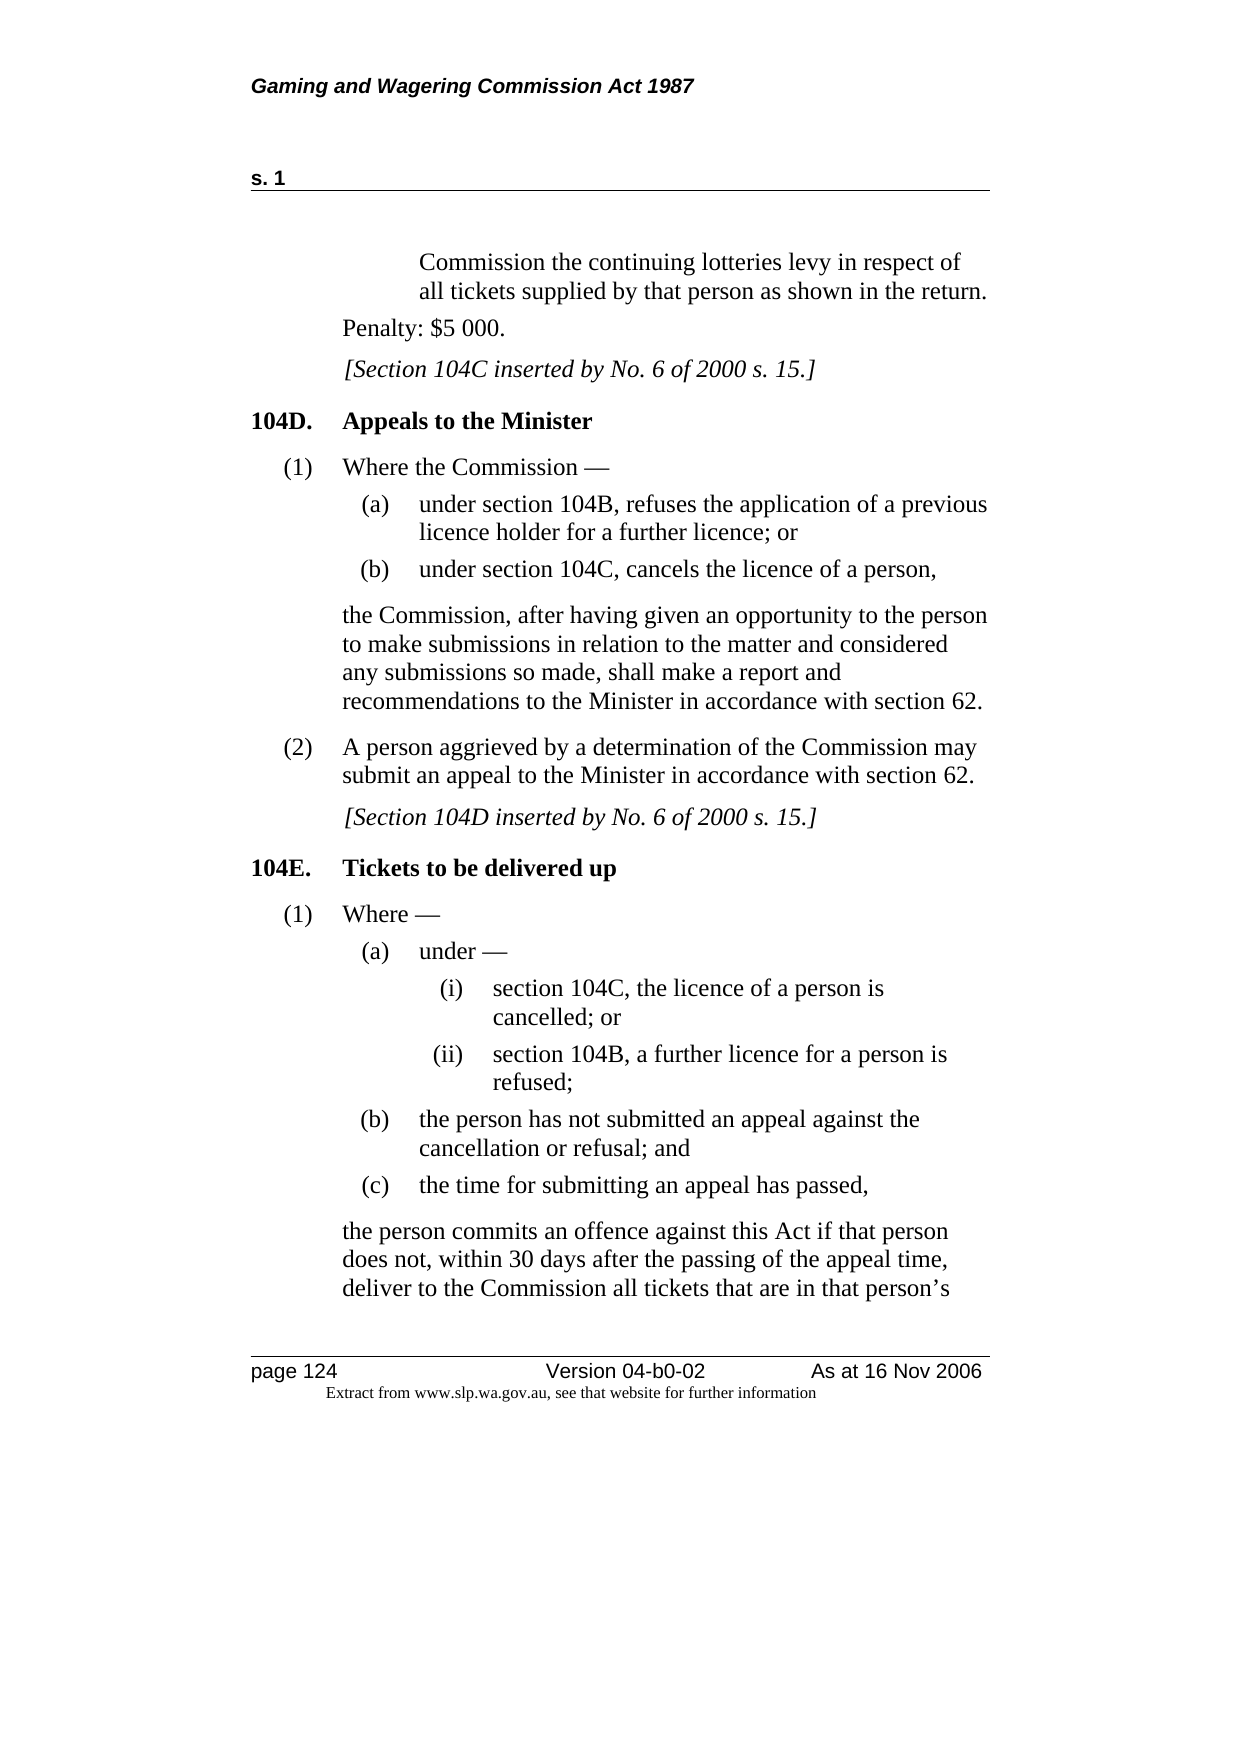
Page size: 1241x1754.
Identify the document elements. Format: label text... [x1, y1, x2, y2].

text [Section 104D inserted by No. 6 of 2000 s. 15.] [251, 802, 990, 830]
text (b) under section 104C, cancels the licence of a person, [251, 554, 990, 583]
text (a) under section 104B, refuses the application of a previous licence holder for a further licence; or [251, 489, 990, 546]
text (c) the time for submitting an appeal has passed, [251, 1170, 990, 1199]
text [251, 247, 990, 305]
text (ii) section 104B, a further licence for a person is refused; [251, 1039, 990, 1096]
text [251, 1216, 990, 1302]
text the Commission, after having given an opportunity to the person to make submissions in relation to the matter and considered any submissions so made, shall make a report and recommendations to the Minister in accordance with section 62. [251, 600, 990, 715]
text (2) A person aggrieved by a determination of the Commission may submit an appeal to the Minister in accordance with section 62. [251, 732, 990, 789]
text (i) section 104C, the licence of a person is cancelled; or [251, 973, 990, 1030]
subtitle 104D. Appeals to the Minister [251, 406, 990, 435]
text Penalty: $5 000. [251, 313, 990, 342]
text (a) under — [251, 936, 990, 964]
text (1) Where the Commission — [251, 452, 990, 480]
subtitle 104E. Tickets to be delivered up [251, 853, 990, 882]
text [Section 104C inserted by No. 6 of 2000 s. 15.] [251, 354, 990, 383]
text (b) the person has not submitted an appeal against the cancellation or refusal; and [251, 1104, 990, 1162]
text (1) Where — [251, 899, 990, 927]
